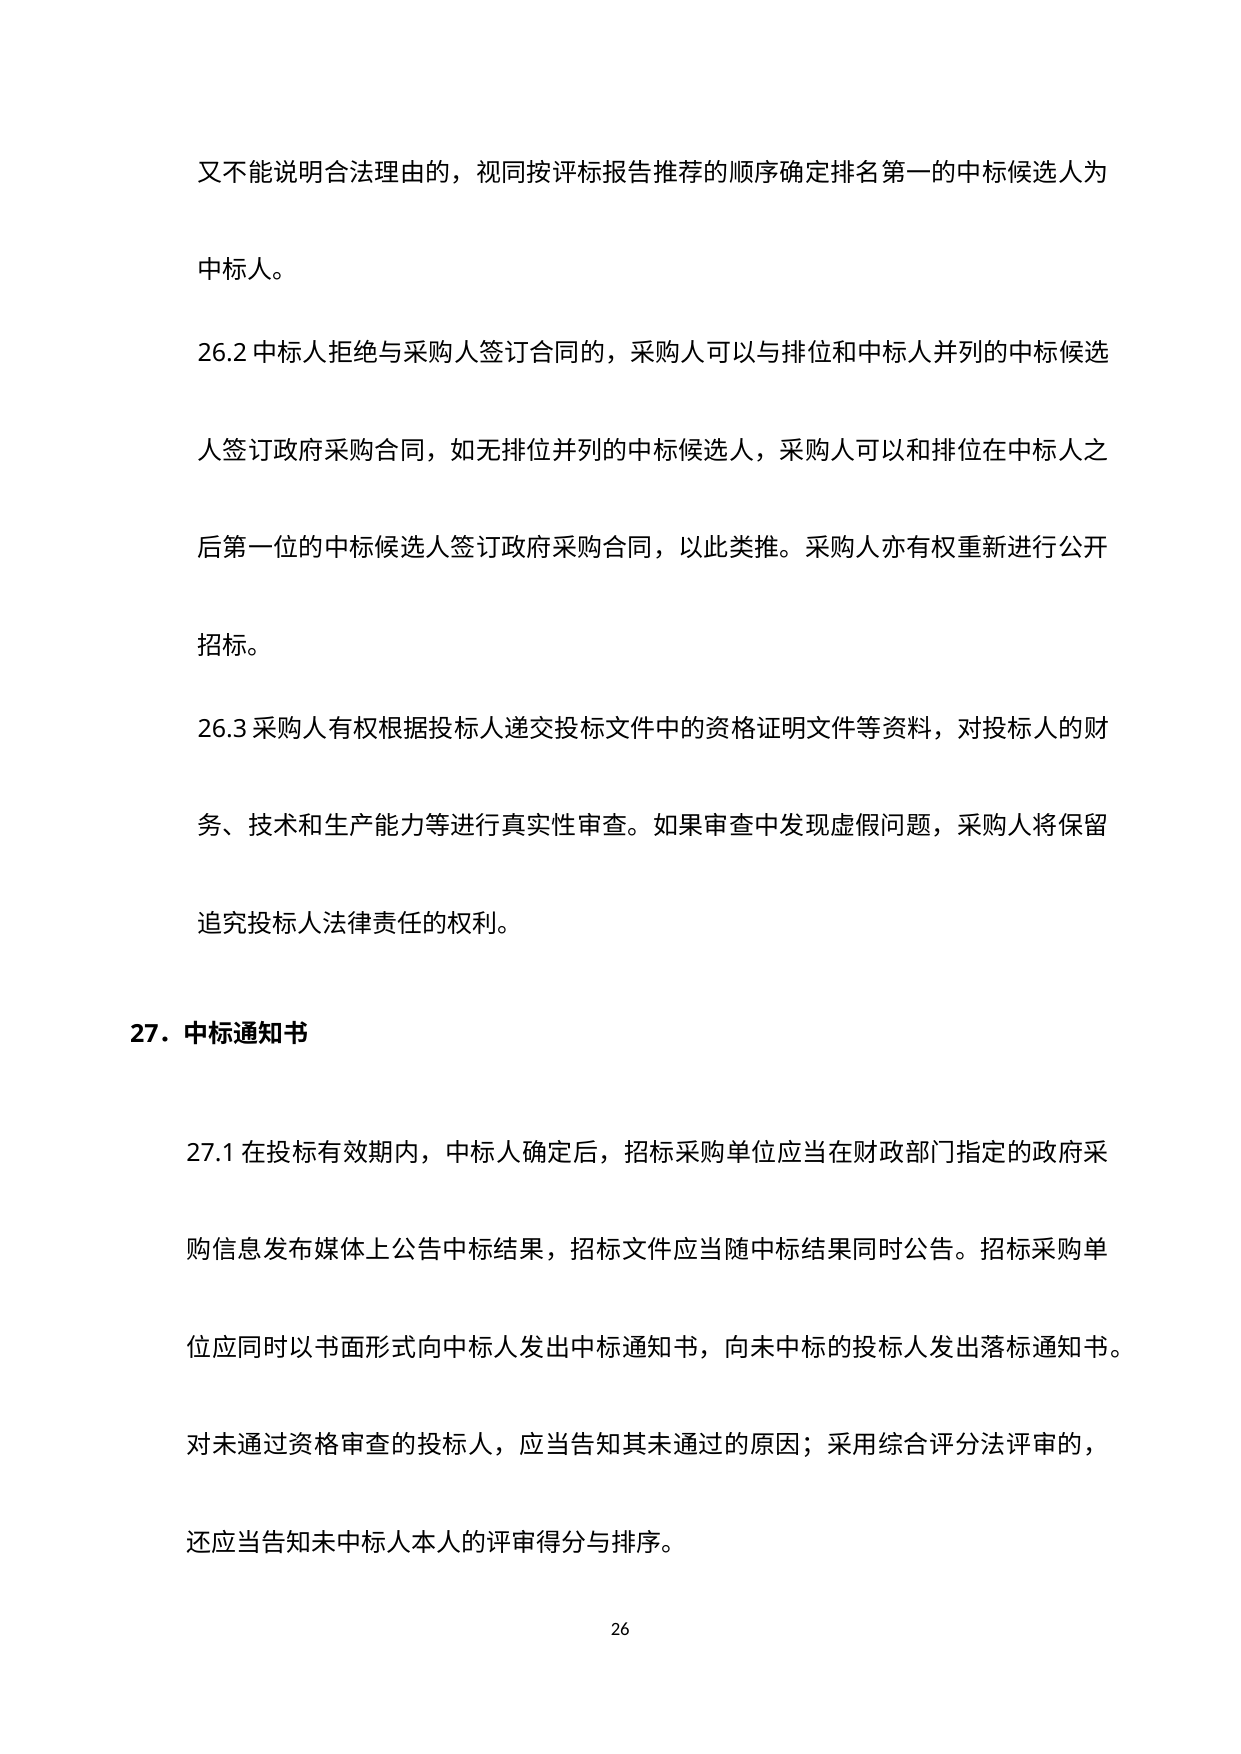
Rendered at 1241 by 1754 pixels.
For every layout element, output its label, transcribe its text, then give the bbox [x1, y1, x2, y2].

text 26.3采购人有权根据投标人递交投标文件中的资格证明文件等资料，对投标人的财务、技术和生产能力等进行真实性审查。如果审查中发现虚假问题，采购人将保留追究投标人法律责任的权利。 [197, 694, 1110, 954]
text 26.2中标人拒绝与采购人签订合同的，采购人可以与排位和中标人并列的中标候选人签订政府采购合同，如无排位并列的中标候选人，采购人可以和排位在中标人之后第一位的中标候选人签订政府采购合同，以此类推。采购人亦有权重新进行公开招标。 [197, 318, 1110, 676]
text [197, 138, 1110, 300]
subtitle 27．中标通知书 [130, 999, 1110, 1064]
text 27.1在投标有效期内，中标人确定后，招标采购单位应当在财政部门指定的政府采购信息发布媒体上公告中标结果，招标文件应当随中标结果同时公告。招标采购单位应同时以书面形式向中标人发出中标通知书，向未中标的投标人发出落标通知书。对未通过资格审查的投标人，应当告知其未通过的原因；采用综合评分法评审的，还应当告知未中标人本人的评审得分与排序。 [186, 1118, 1110, 1573]
